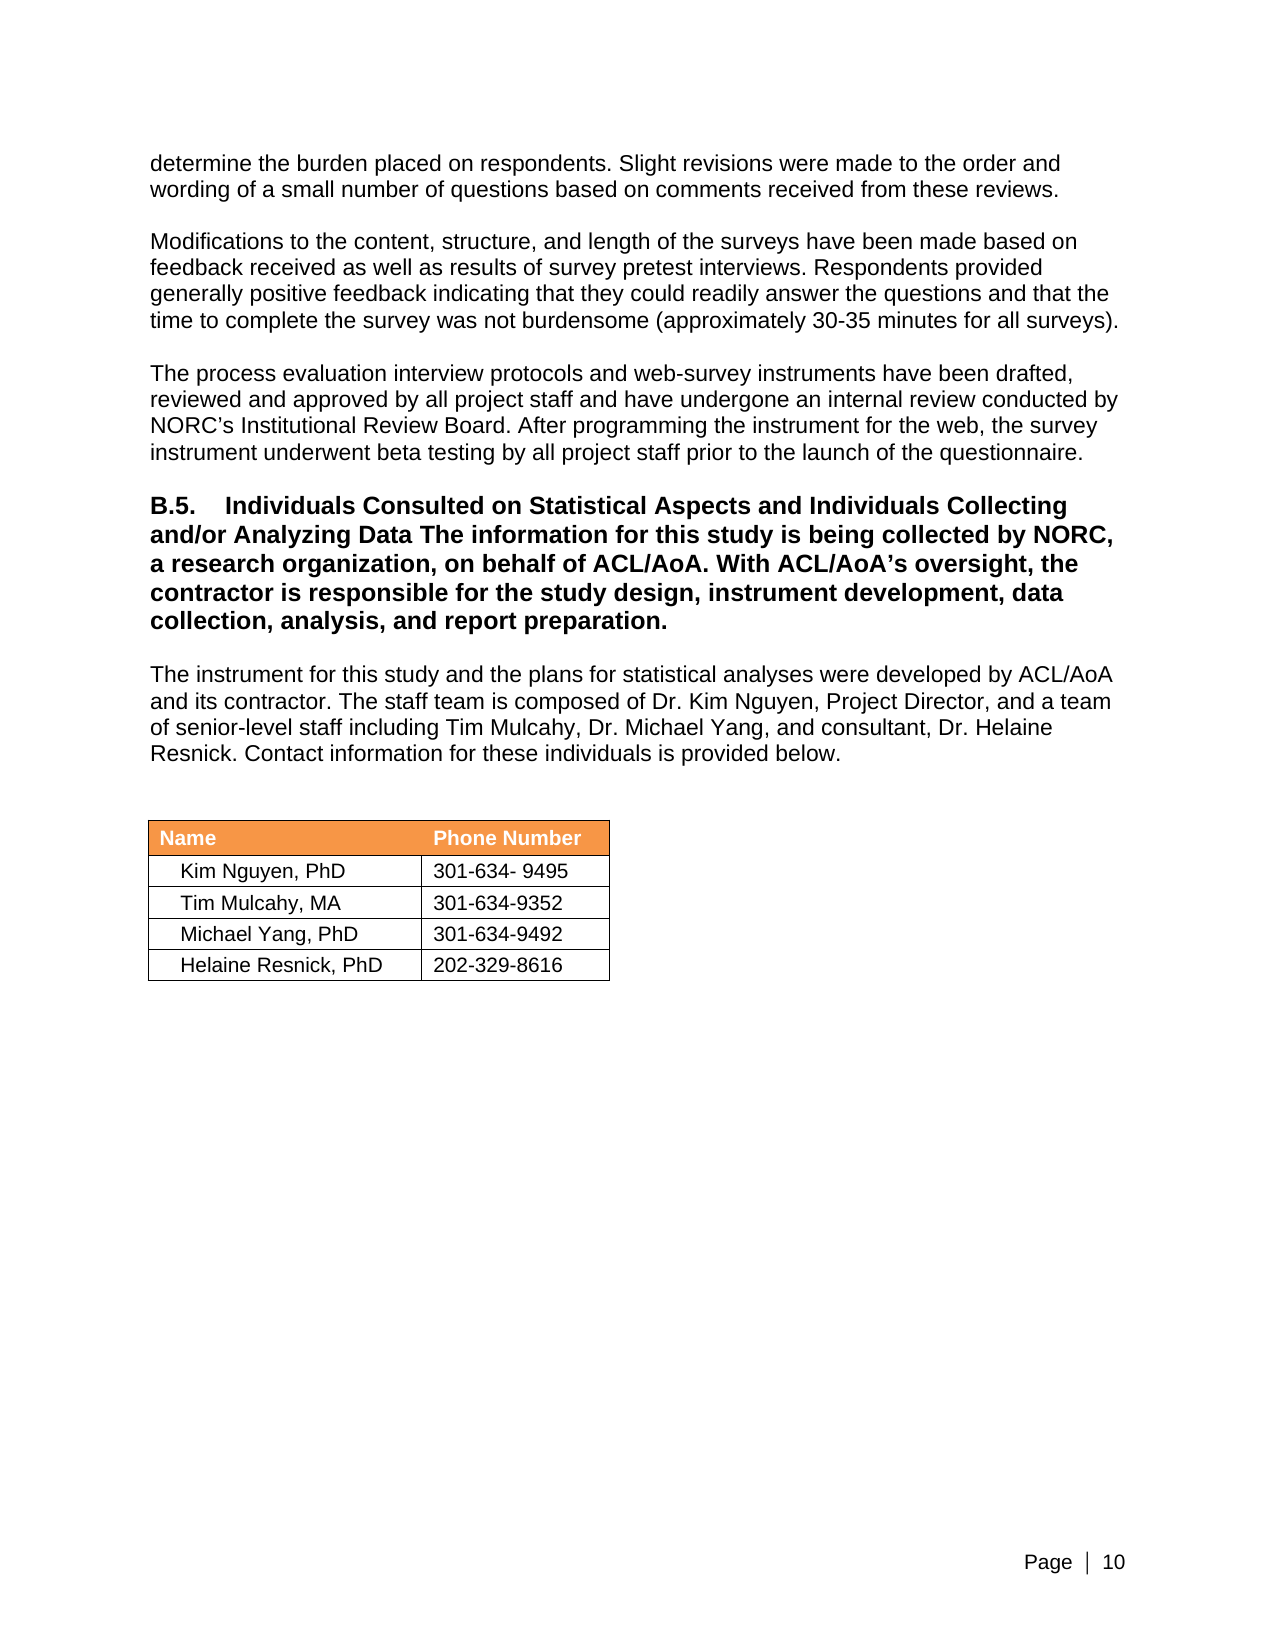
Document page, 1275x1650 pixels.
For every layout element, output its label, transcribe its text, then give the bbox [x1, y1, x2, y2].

text The process evaluation interview protocols and web-survey instruments have been drafted, reviewed and approved by all project staff and have undergone an internal review conducted by NORC’s Institutional Review Board. After programming the instrument for the web, the survey instrument underwent beta testing by all project staff prior to the launch of the questionnaire. [150, 359, 1125, 465]
subtitle B.5. Individuals Consulted on Statistical Aspects and Individuals Collecting and/or Analyzing Data The information for this study is being collected by NORC, a research organization, on behalf of ACL/AoA. With ACL/AoA’s oversight, the contractor is responsible for the study design, instrument development, data collection, analysis, and report preparation. [150, 491, 1125, 635]
table_cell Tim Mulcahy, MA [149, 887, 421, 917]
table_cell 202-329-8616 [422, 950, 609, 980]
text Modifications to the content, structure, and length of the surveys have been made based on feedback received as well as results of survey pretest interviews. Respondents provided generally positive feedback indicating that they could readily answer the questions and that the time to complete the survey was not burdensome (approximately 30-35 minutes for all surveys). [150, 228, 1125, 333]
table_header Phone Number [422, 821, 609, 855]
table_cell 301-634-9352 [422, 887, 609, 917]
table_cell Helaine Resnick, PhD [149, 950, 421, 980]
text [150, 150, 1125, 203]
table_cell Michael Yang, PhD [149, 919, 421, 949]
table_cell 301-634- 9495 [422, 856, 609, 886]
table_cell 301-634-9492 [422, 919, 609, 949]
text The instrument for this study and the plans for statistical analyses were developed by ACL/AoA and its contractor. The staff team is composed of Dr. Kim Nguyen, Project Director, and a team of senior-level staff including Tim Mulcahy, Dr. Michael Yang, and consultant, Dr. Helaine Resnick. Contact information for these individuals is provided below. [150, 661, 1125, 767]
table_cell Kim Nguyen, PhD [149, 856, 421, 886]
table_header Name [149, 821, 422, 855]
